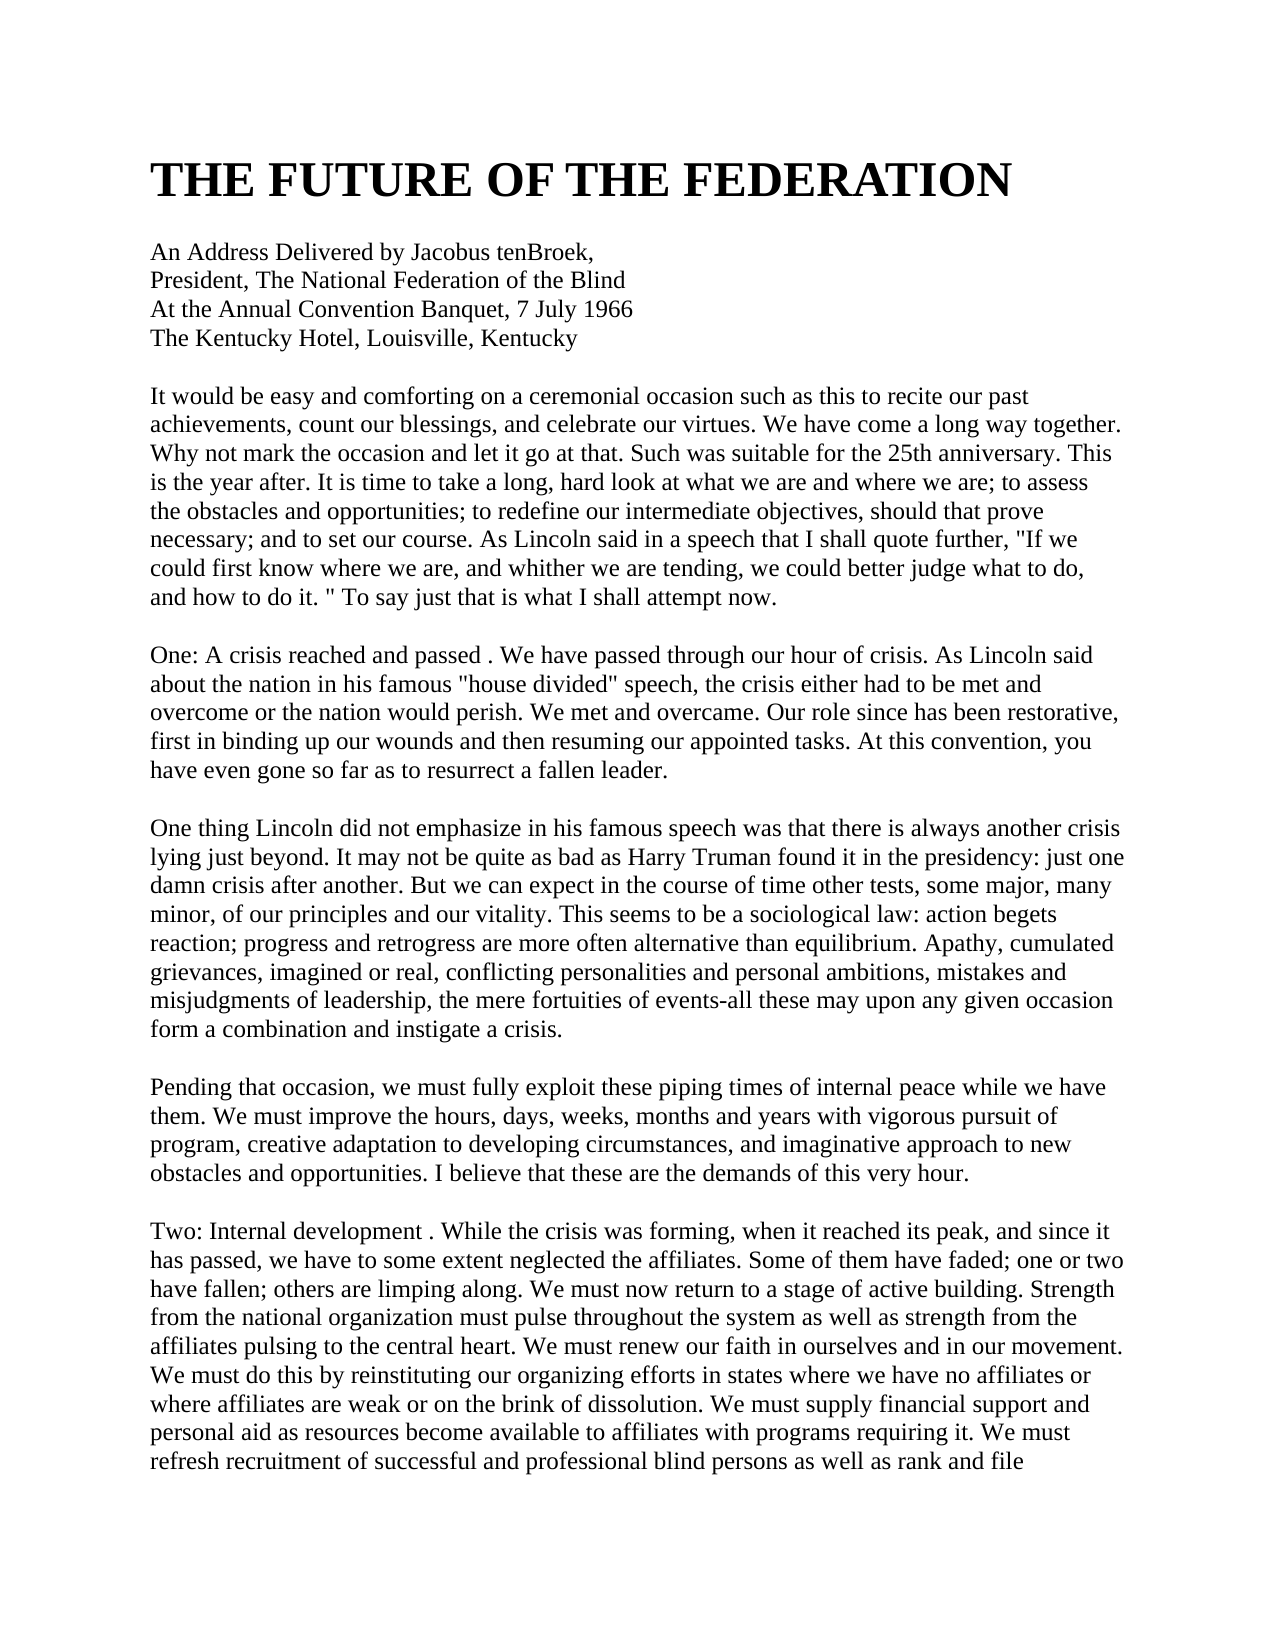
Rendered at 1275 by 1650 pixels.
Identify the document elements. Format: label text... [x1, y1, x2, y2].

text An Address Delivered by Jacobus tenBroek, President, The National Federation of the Blind At the Annual Convention Banquet, 7 July 1966 The Kentucky Hotel, Louisville, Kentucky [150, 237, 1125, 352]
text One thing Lincoln did not emphasize in his famous speech was that there is always another crisis lying just beyond. It may not be quite as bad as Harry Truman found it in the presidency: just one damn crisis after another. But we can expect in the course of time other tests, some major, many minor, of our principles and our vitality. This seems to be a sociological law: action begets reaction; progress and retrogress are more often alternative than equilibrium. Apathy, cumulated grievances, imagined or real, conflicting personalities and personal ambitions, mistakes and misjudgments of leadership, the mere fortuities of events-all these may upon any given occasion form a combination and instigate a crisis. [150, 813, 1125, 1043]
text Pending that occasion, we must fully exploit these piping times of internal peace while we have them. We must improve the hours, days, weeks, months and years with vigorous pursuit of program, creative adaptation to developing circumstances, and imaginative approach to new obstacles and opportunities. I believe that these are the demands of this very hour. [150, 1072, 1125, 1187]
text One: A crisis reached and passed . We have passed through our hour of crisis. As Lincoln said about the nation in his famous "house divided" speech, the crisis either had to be met and overcome or the nation would perish. We met and overcame. Our role since has been restorative, first in binding up our wounds and then resuming our appointed tasks. At this convention, you have even gone so far as to resurrect a fallen leader. [150, 640, 1125, 784]
text It would be easy and comforting on a ceremonial occasion such as this to recite our past achievements, count our blessings, and celebrate our virtues. We have come a long way together. Why not mark the occasion and let it go at that. Such was suitable for the 25th anniversary. This is the year after. It is time to take a long, hard look at what we are and where we are; to assess the obstacles and opportunities; to redefine our intermediate objectives, should that prove necessary; and to set our course. As Lincoln said in a speech that I shall quote further, "If we could first know where we are, and whither we are tending, we could better judge what to do, and how to do it. " To say just that is what I shall attempt now. [150, 381, 1125, 611]
text THE FUTURE OF THE FEDERATION [150, 150, 1125, 207]
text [150, 1216, 1125, 1475]
